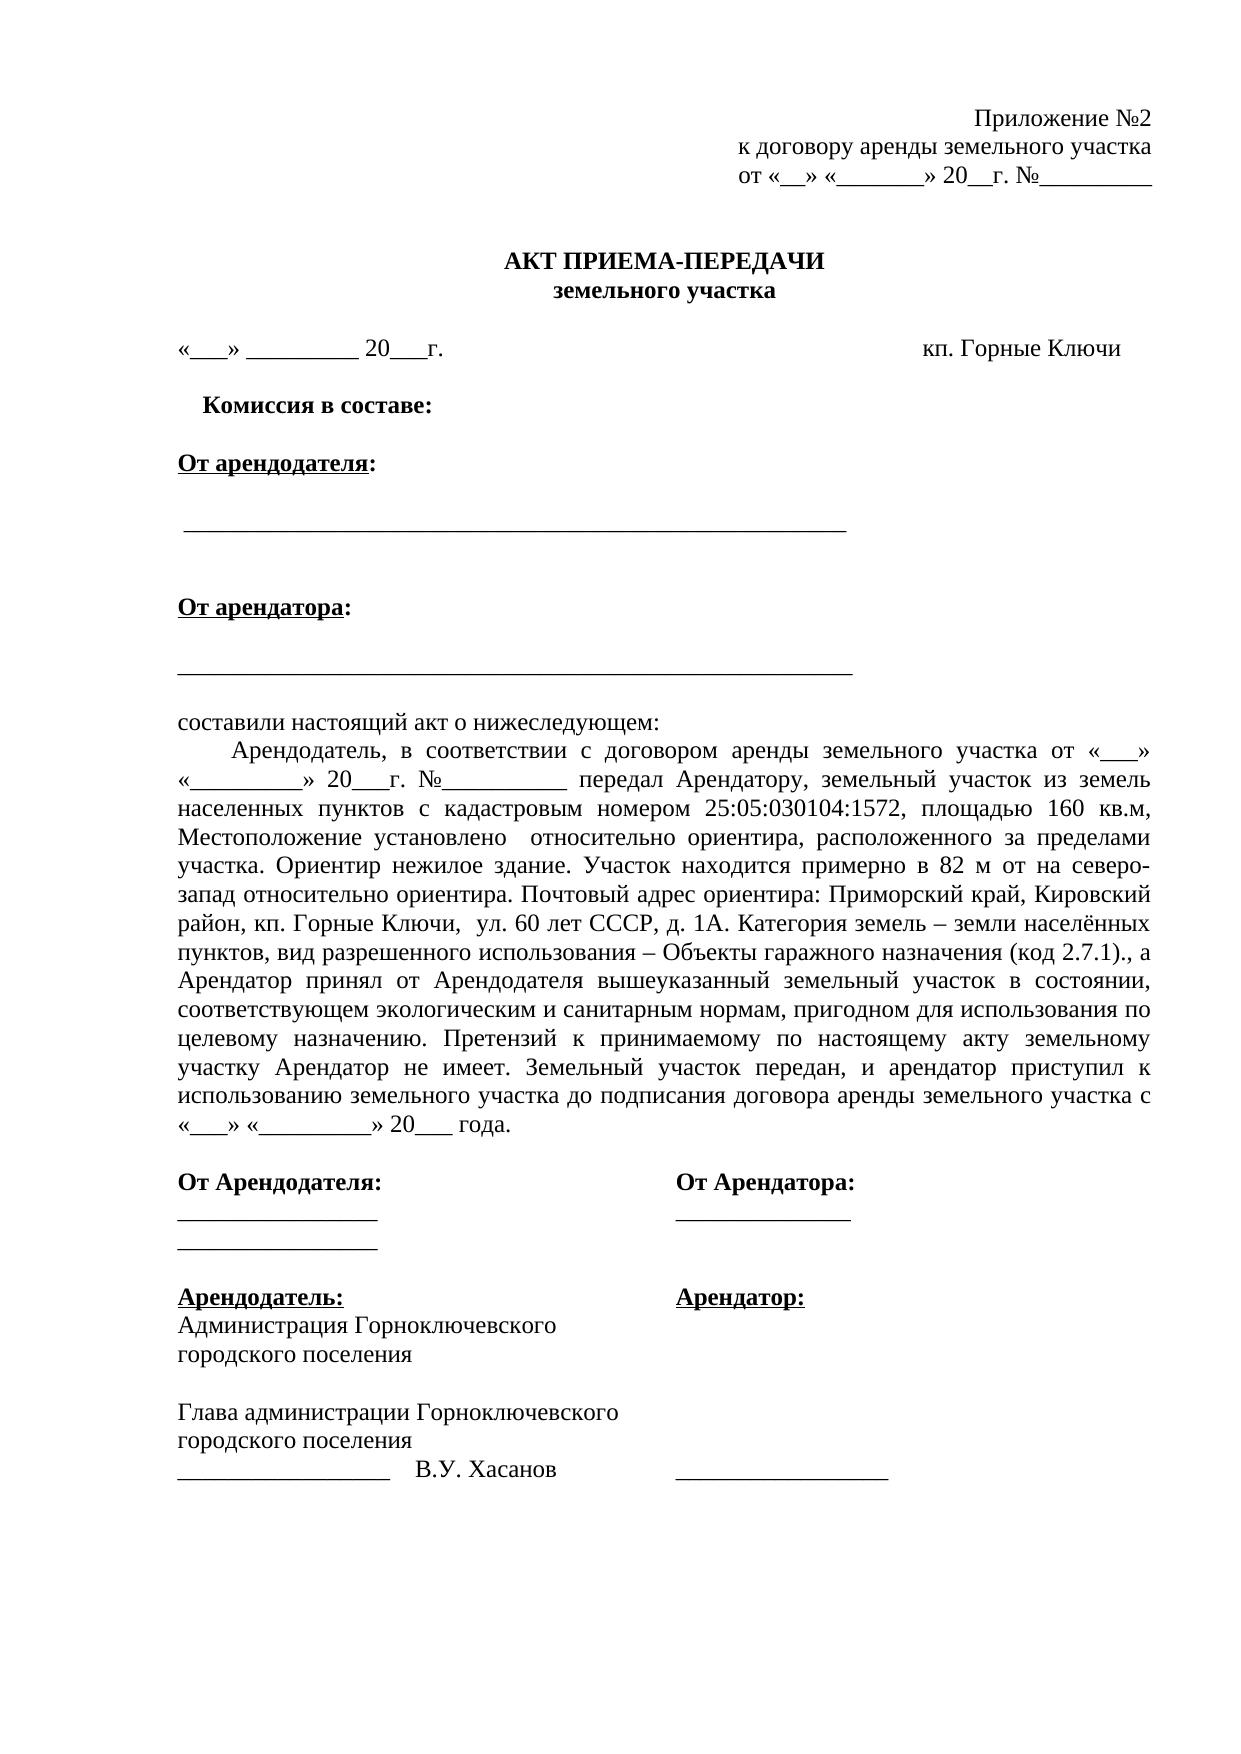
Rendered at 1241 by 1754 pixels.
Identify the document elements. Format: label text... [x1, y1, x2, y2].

text От арендодателя: [177, 448, 1152, 477]
text АКТ ПРИЕМА-ПЕРЕДАЧИ [177, 246, 1152, 275]
table_header От Арендатора: ______________ [664, 1138, 1163, 1253]
text к договору аренды земельного участка [177, 131, 1152, 160]
text ______________________________________________________ [177, 649, 1152, 678]
text Приложение №2 [177, 103, 1152, 131]
text земельного участка [177, 275, 1152, 304]
table_cell Арендатор: _________________ [664, 1253, 1163, 1512]
text Арендодатель, в соответствии с договором аренды земельного участка от «___» «_________» 20___г. №__________ передал Арендатору, земельный участок из земель населенных пунктов с кадастровым номером 25:05:030104:1572, площадью 160 кв.м, Местоположение установлено относительно ориентира, расположенного за пределами участка. Ориентир нежилое здание. Участок находится примерно в 82 м от на северо-запад относительно ориентира. Почтовый адрес ориентира: Приморский край, Кировский район, кп. Горные Ключи, ул. 60 лет СССР, д. 1А. Категория земель – земли населённых пунктов, вид разрешенного использования – Объекты гаражного назначения (код 2.7.1)., а Арендатор принял от Арендодателя вышеуказанный земельный участок в состоянии, соответствующем экологическим и санитарным нормам, пригодном для использования по целевому назначению. Претензий к принимаемому по настоящему акту земельному участку Арендатор не имеет. Земельный участок передан, и арендатор приступил к использованию земельного участка до подписания договора аренды земельного участка с «___» «_________» 20___ года. [177, 736, 1152, 1138]
text составили настоящий акт о нижеследующем: [177, 707, 1152, 736]
table_cell Арендодатель: Администрация Горноключевского городского поселения Глава администрации Горноключевского городского поселения _________________ В.У. Хасанов [166, 1253, 664, 1512]
text от «__» «_______» 20__г. №_________ [177, 160, 1152, 189]
text От арендатора: [177, 592, 1152, 621]
text «___» _________ 20___г. кп. Горные Ключи [177, 333, 1152, 361]
text Комиссия в составе: [177, 390, 1152, 419]
text _____________________________________________________ [177, 506, 1152, 535]
table_header От Арендодателя: ________________ ________________ [166, 1138, 664, 1253]
